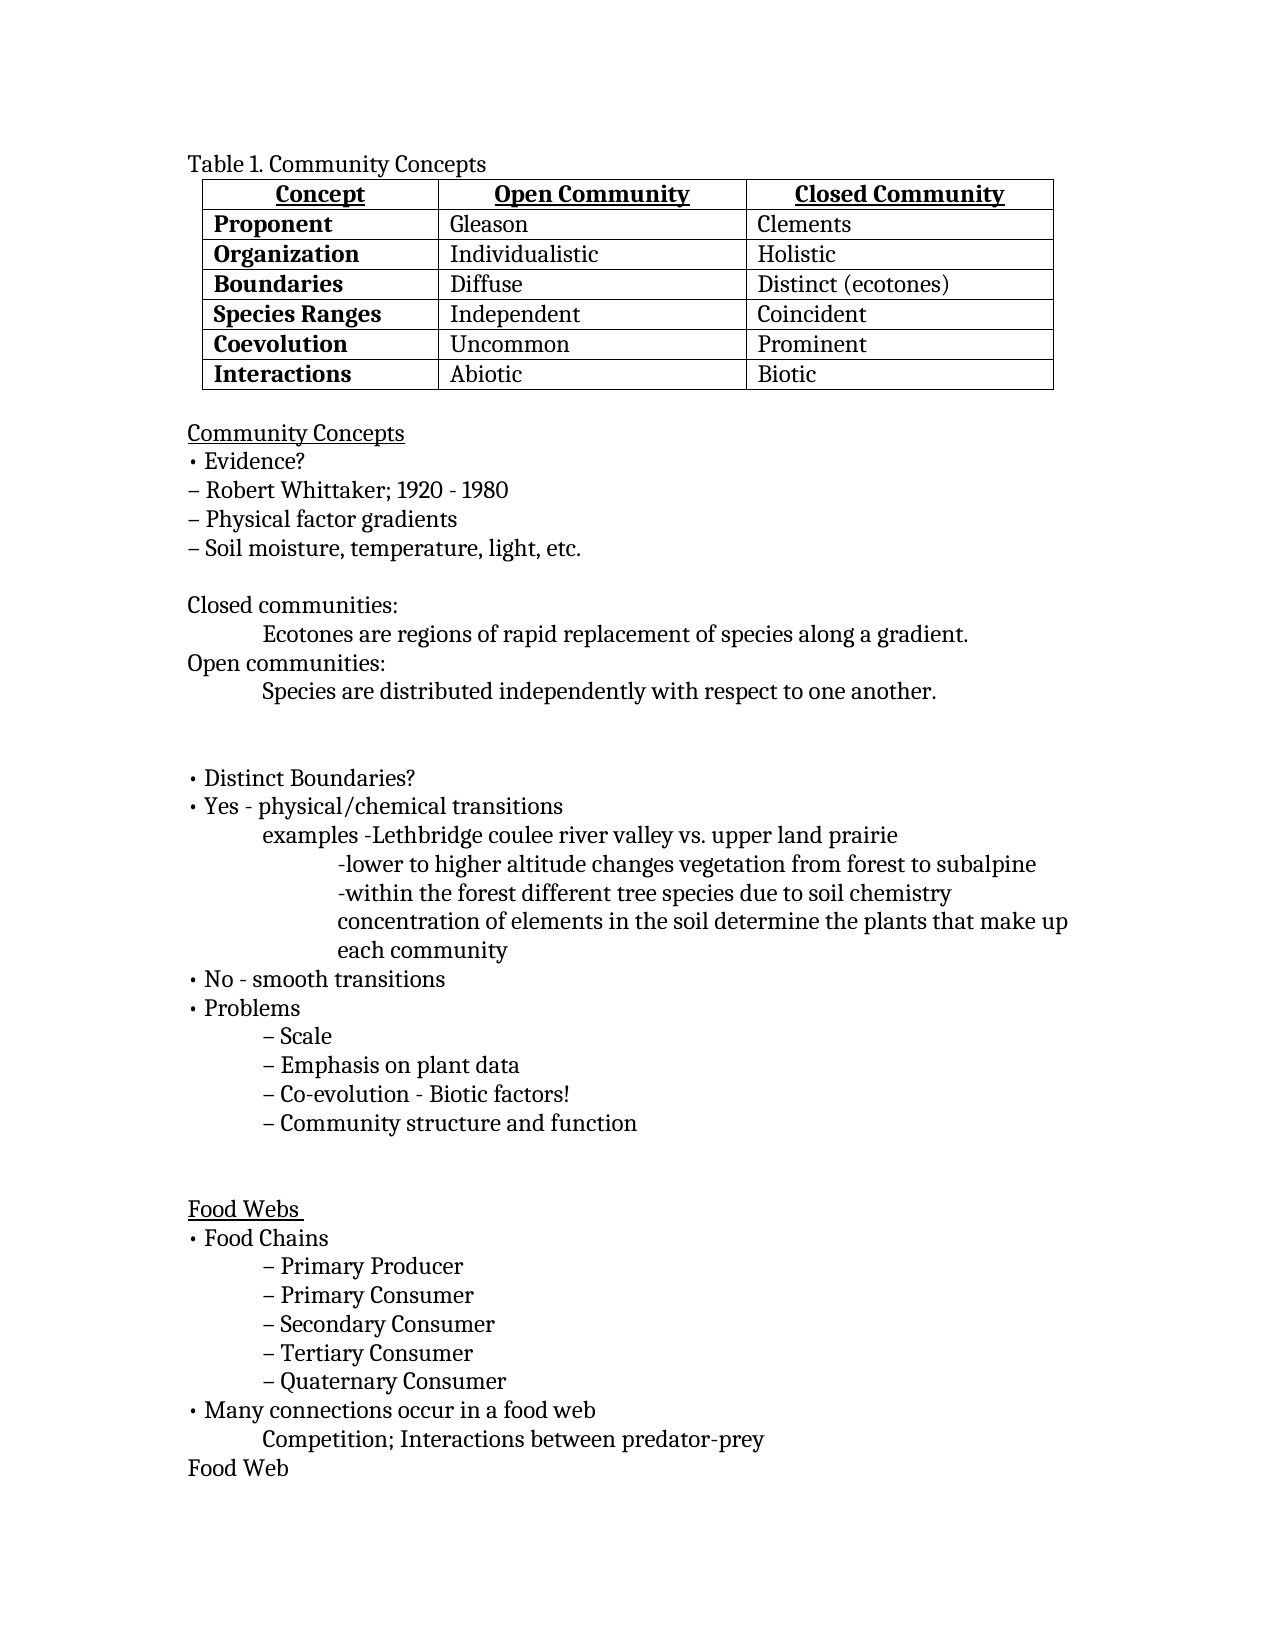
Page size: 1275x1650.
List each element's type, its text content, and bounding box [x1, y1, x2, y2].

text Table 1. Community Concepts [187, 150, 1087, 179]
text – Soil moisture, temperature, light, etc. [187, 533, 1087, 562]
text – Secondary Consumer [262, 1310, 1087, 1338]
text Food Webs [187, 1195, 1087, 1223]
text Open communities: [187, 648, 1087, 677]
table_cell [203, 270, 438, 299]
text • Food Chains [187, 1223, 1087, 1252]
text – Primary Consumer [262, 1281, 1087, 1310]
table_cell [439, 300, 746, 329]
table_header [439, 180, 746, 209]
text -lower to higher altitude changes vegetation from forest to subalpine [187, 850, 1087, 878]
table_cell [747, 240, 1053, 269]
text • Many connections occur in a food web [187, 1396, 1087, 1425]
text Community Concepts [187, 418, 1087, 447]
text • Distinct Boundaries? [187, 763, 1087, 792]
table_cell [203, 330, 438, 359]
text – Community structure and function [262, 1108, 1087, 1137]
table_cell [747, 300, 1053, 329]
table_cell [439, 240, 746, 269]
text Species are distributed independently with respect to one another. [187, 677, 1087, 706]
text – Emphasis on plant data [262, 1051, 1087, 1080]
text Ecotones are regions of rapid replacement of species along a gradient. [187, 620, 1087, 648]
text concentration of elements in the soil determine the plants that make up each community [337, 907, 1087, 965]
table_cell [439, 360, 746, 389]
text examples -Lethbridge coulee river valley vs. upper land prairie [187, 821, 1087, 850]
text – Primary Producer [262, 1252, 1087, 1281]
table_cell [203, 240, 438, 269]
text – Tertiary Consumer [262, 1338, 1087, 1367]
text – Co-evolution - Biotic factors! [262, 1080, 1087, 1108]
text – Physical factor gradients [187, 505, 1087, 533]
text – Quaternary Consumer [262, 1367, 1087, 1396]
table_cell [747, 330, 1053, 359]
text • Problems [187, 993, 1087, 1022]
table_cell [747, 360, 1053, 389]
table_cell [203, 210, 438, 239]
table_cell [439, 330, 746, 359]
text – Robert Whittaker; 1920 - 1980 [187, 476, 1087, 505]
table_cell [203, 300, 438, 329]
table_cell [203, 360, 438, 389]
text • Evidence? [187, 447, 1087, 476]
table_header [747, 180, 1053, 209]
text Competition; Interactions between predator-prey [187, 1425, 1087, 1453]
text – Scale [262, 1022, 1087, 1051]
text Closed communities: [187, 591, 1087, 620]
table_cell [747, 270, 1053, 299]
text -within the forest different tree species due to soil chemistry [187, 878, 1087, 907]
text • No - smooth transitions [187, 965, 1087, 993]
text • Yes - physical/chemical transitions [187, 792, 1087, 821]
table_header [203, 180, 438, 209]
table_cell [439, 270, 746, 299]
text Food Web [187, 1453, 1087, 1482]
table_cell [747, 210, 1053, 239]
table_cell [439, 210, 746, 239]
